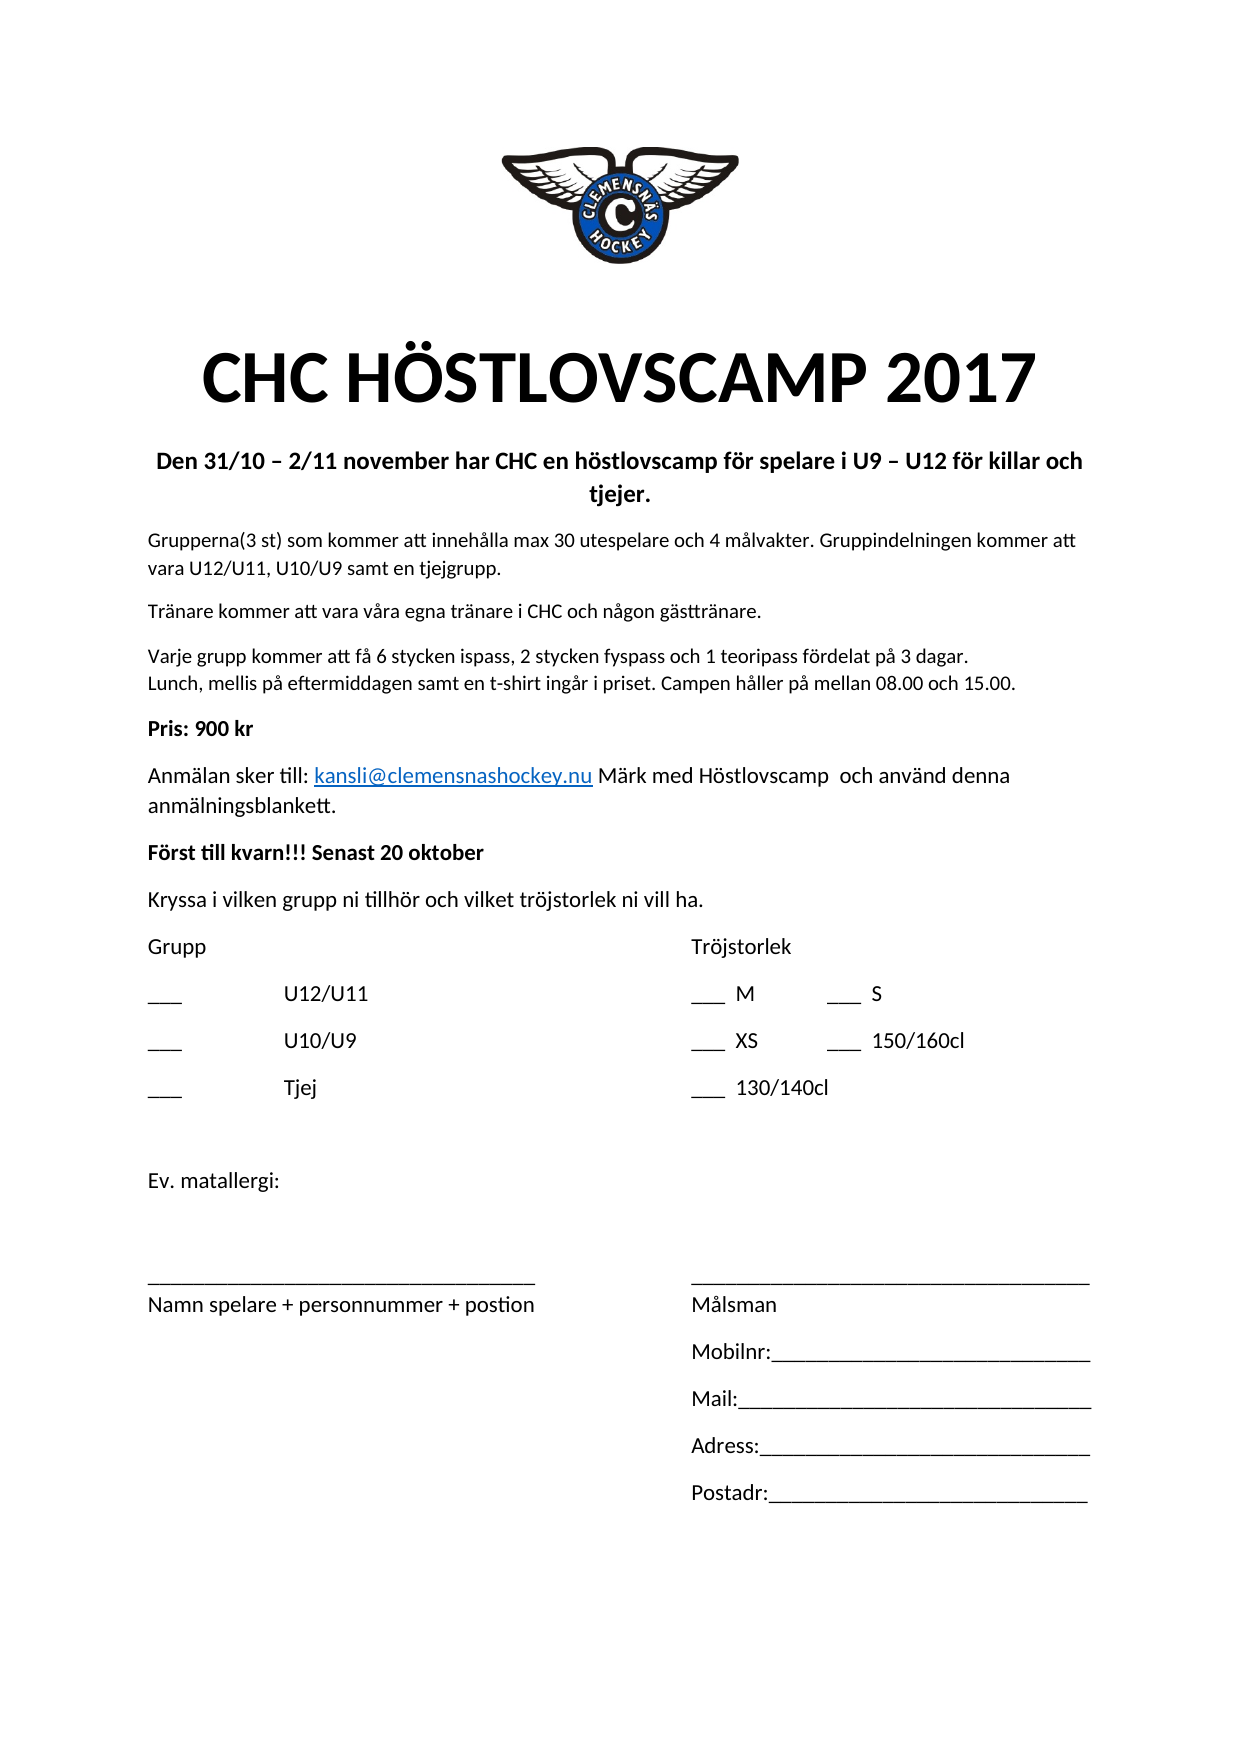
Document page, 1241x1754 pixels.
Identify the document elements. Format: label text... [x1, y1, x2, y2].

text __________________________________ ___________________________________ Namn spelare + personnummer + postion Målsman [148, 1260, 1093, 1318]
text ___ U12/U11 ___ M ___ S [148, 979, 1093, 1007]
text Kryssa i vilken grupp ni tillhör och vilket tröjstorlek ni vill ha. [148, 885, 1093, 913]
text Postadr:____________________________ [148, 1478, 1093, 1506]
text Tränare kommer att vara våra egna tränare i CHC och någon gästtränare. [148, 599, 1093, 624]
text Pris: 900 kr [148, 714, 1093, 742]
text CHC HÖSTLOVSCAMP 2017 [148, 329, 1093, 421]
text Den 31/10 – 2/11 november har CHC en höstlovscamp för spelare i U9 – U12 för killar och tjejer. [148, 445, 1093, 508]
text Grupperna(3 st) som kommer att innehålla max 30 utespelare och 4 målvakter. Gruppindelningen kommer att vara U12/U11, U10/U9 samt en tjejgrupp. [148, 527, 1093, 580]
text ___ Tjej ___ 130/140cl [148, 1073, 1093, 1101]
text Mail:_______________________________ [148, 1384, 1093, 1412]
text Mobilnr:____________________________ [148, 1337, 1093, 1365]
text Först till kvarn!!! Senast 20 oktober [148, 838, 1093, 866]
text Varje grupp kommer att få 6 stycken ispass, 2 stycken fyspass och 1 teoripass fördelat på 3 dagar. Lunch, mellis på eftermiddagen samt en t-shirt ingår i priset. Campen håller på mellan 08.00 och 15.00. [148, 643, 1093, 696]
text Ev. matallergi: [148, 1166, 1093, 1194]
text Grupp Tröjstorlek [148, 932, 1093, 960]
text Adress:_____________________________ [148, 1431, 1093, 1459]
picture [501, 147, 739, 264]
text Anmälan sker till: kansli@clemensnashockey.nu Märk med Höstlovscamp och använd denna anmälningsblankett. [148, 761, 1093, 819]
text ___ U10/U9 ___ XS ___ 150/160cl [148, 1026, 1093, 1054]
